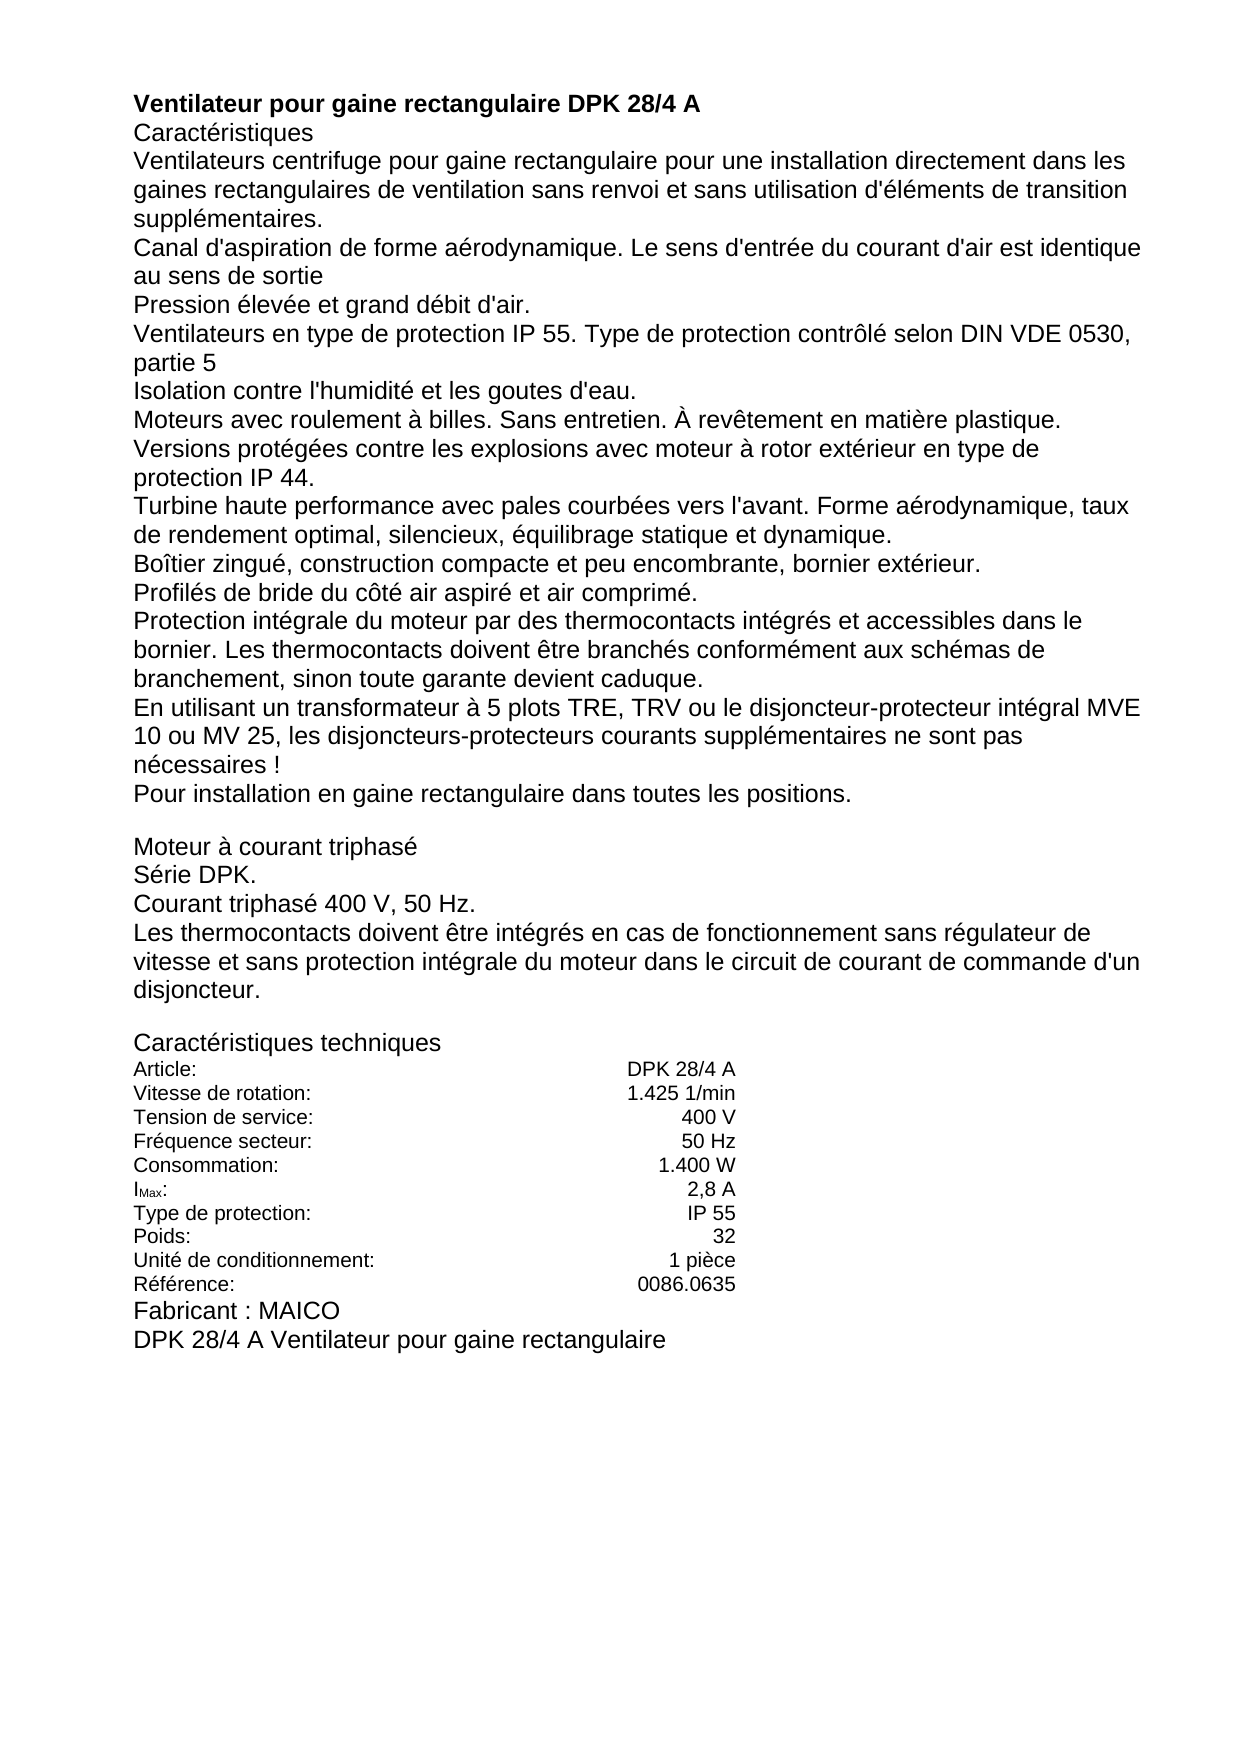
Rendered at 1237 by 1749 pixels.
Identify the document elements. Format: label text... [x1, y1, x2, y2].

table_cell Unité de conditionnement: [122, 1248, 434, 1272]
table_cell 1.400 W [434, 1153, 747, 1176]
text Turbine haute performance avec pales courbées vers l'avant. Forme aérodynamique, taux de rendement optimal, silencieux, équilibrage statique et dynamique. [133, 491, 1148, 549]
text Boîtier zingué, construction compacte et peu encombrante, bornier extérieur. [133, 549, 1148, 577]
table_cell Tension de service: [122, 1105, 434, 1128]
text En utilisant un transformateur à 5 plots TRE, TRV ou le disjoncteur-protecteur intégral MVE 10 ou MV 25, les disjoncteurs-protecteurs courants supplémentaires ne sont pas nécessaires ! [133, 692, 1148, 779]
text Canal d'aspiration de forme aérodynamique. Le sens d'entrée du courant d'air est identique au sens de sortie [133, 232, 1148, 290]
table_cell 32 [434, 1224, 747, 1248]
text DPK 28/4 A Ventilateur pour gaine rectangulaire [133, 1325, 1148, 1354]
table_cell 50 Hz [434, 1129, 747, 1152]
text Profilés de bride du côté air aspiré et air comprimé. [133, 577, 1148, 606]
text Les thermocontacts doivent être intégrés en cas de fonctionnement sans régulateur de vitesse et sans protection intégrale du moteur dans le circuit de courant de commande d'un disjoncteur. [133, 918, 1148, 1004]
text Fabricant : MAICO [133, 1296, 1148, 1325]
text Ventilateurs en type de protection IP 55. Type de protection contrôlé selon DIN VDE 0530, partie 5 [133, 319, 1148, 376]
table_header DPK 28/4 A [434, 1057, 747, 1081]
table_cell Fréquence secteur: [122, 1129, 434, 1152]
table_cell Type de protection: [122, 1200, 434, 1224]
text Caractéristiques techniques [133, 1028, 1148, 1057]
text Ventilateur pour gaine rectangulaire DPK 28/4 A [133, 89, 1148, 117]
text Courant triphasé 400 V, 50 Hz. [133, 889, 1148, 918]
table_cell IMax: [122, 1176, 434, 1200]
text Pression élevée et grand débit d'air. [133, 290, 1148, 319]
text Isolation contre l'humidité et les goutes d'eau. [133, 376, 1148, 405]
table_cell Consommation: [122, 1153, 434, 1176]
text Protection intégrale du moteur par des thermocontacts intégrés et accessibles dans le bornier. Les thermocontacts doivent être branchés conformément aux schémas de branchement, sinon toute garante devient caduque. [133, 606, 1148, 692]
table_header Article: [122, 1057, 434, 1081]
table_cell Référence: [122, 1272, 434, 1296]
table_cell Vitesse de rotation: [122, 1081, 434, 1104]
text Série DPK. [133, 860, 1148, 889]
table_cell 0086.0635 [434, 1272, 747, 1296]
table_cell 400 V [434, 1105, 747, 1128]
text Pour installation en gaine rectangulaire dans toutes les positions. [133, 779, 1148, 807]
table_cell Poids: [122, 1224, 434, 1248]
table_cell IP 55 [434, 1200, 747, 1224]
text Caractéristiques [133, 117, 1148, 146]
table_cell 2,8 A [434, 1176, 747, 1200]
text Ventilateurs centrifuge pour gaine rectangulaire pour une installation directement dans les gaines rectangulaires de ventilation sans renvoi et sans utilisation d'éléments de transition supplémentaires. [133, 146, 1148, 232]
table_cell 1 pièce [434, 1248, 747, 1272]
table_cell 1.425 1/min [434, 1081, 747, 1104]
text Moteur à courant triphasé [133, 831, 1148, 860]
text Versions protégées contre les explosions avec moteur à rotor extérieur en type de protection IP 44. [133, 434, 1148, 491]
text Moteurs avec roulement à billes. Sans entretien. À revêtement en matière plastique. [133, 405, 1148, 434]
